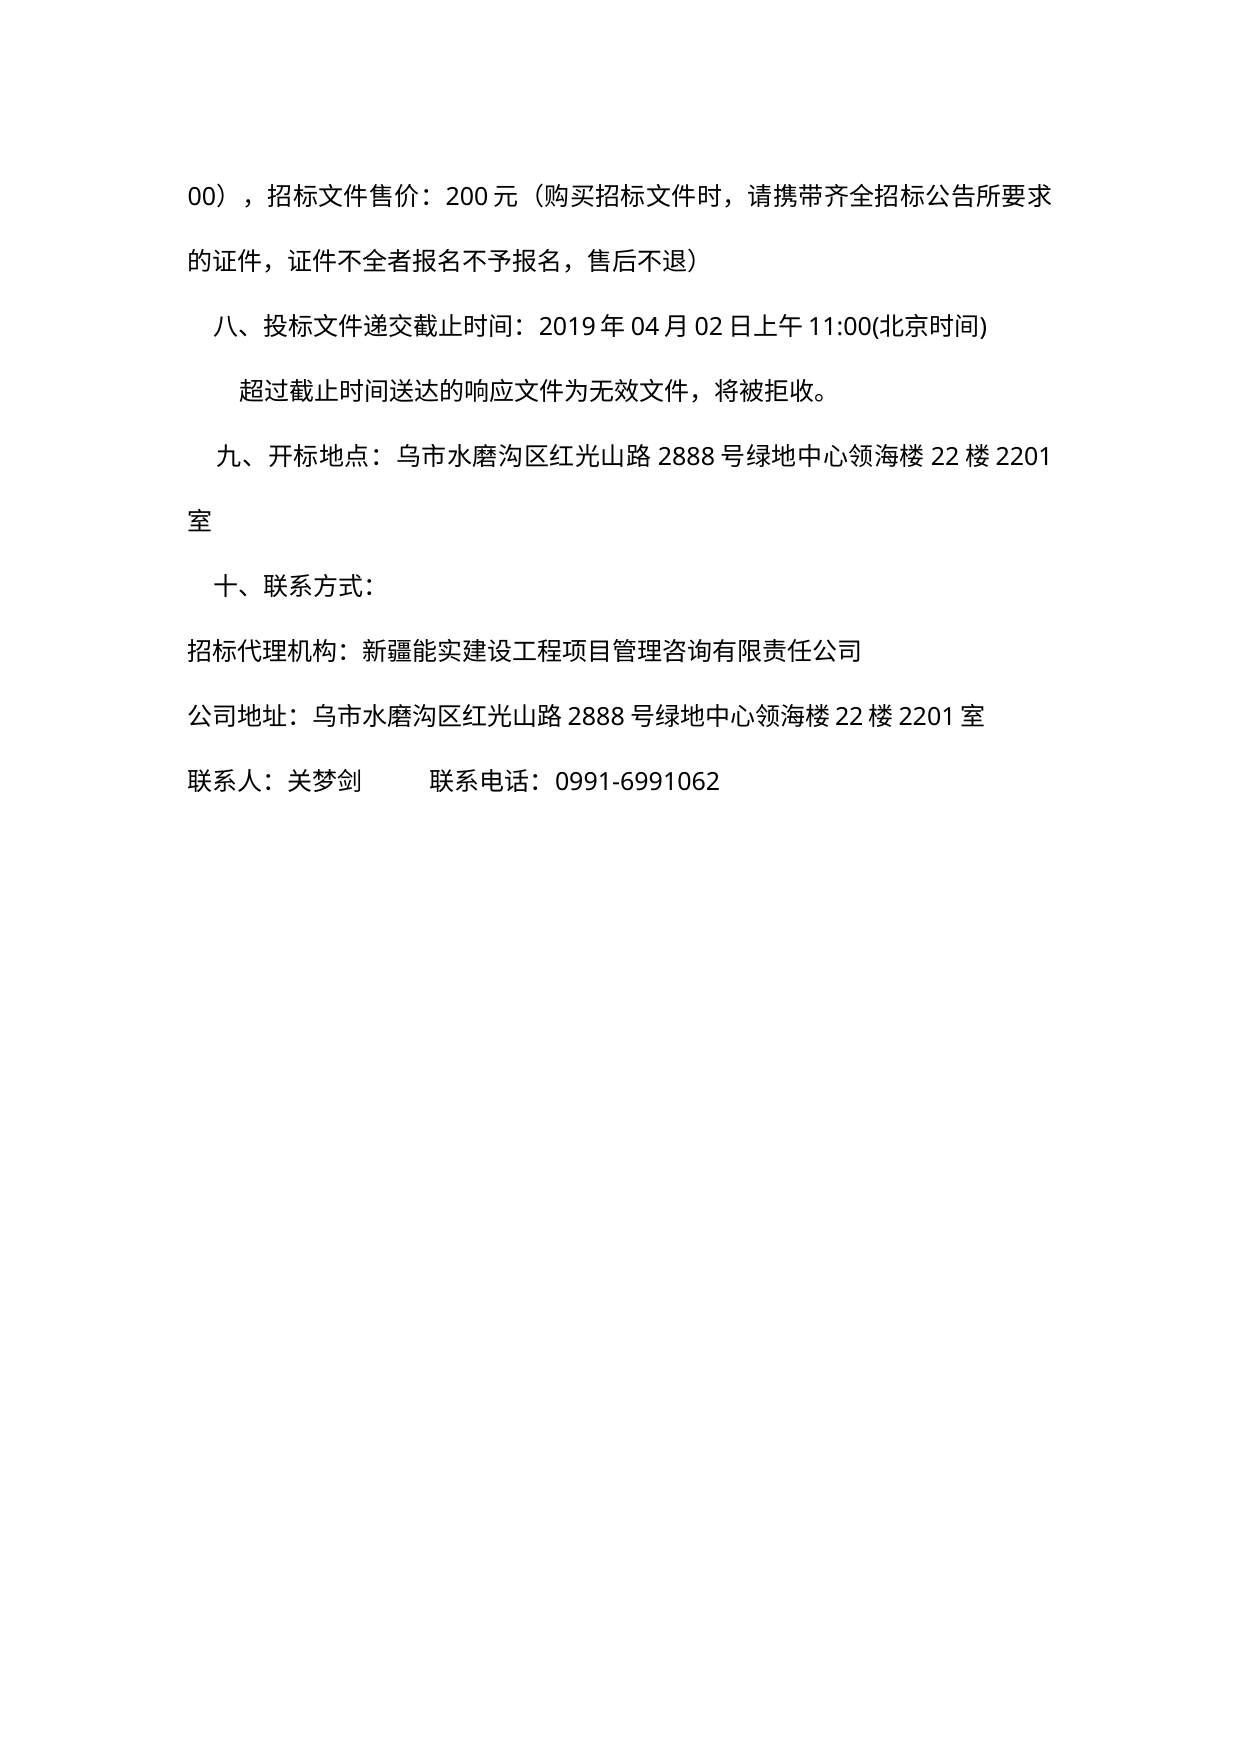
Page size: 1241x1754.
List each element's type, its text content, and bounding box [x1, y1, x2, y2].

text 九、开标地点：乌市水磨沟区红光山路2888号绿地中心领海楼22楼2201室 [187, 422, 1053, 552]
text 超过截止时间送达的响应文件为无效文件，将被拒收。 [187, 357, 1053, 422]
text 联系人：关梦剑 联系电话：0991-6991062 [187, 747, 1053, 812]
text 八、投标文件递交截止时间：2019年04月02日上午11:00(北京时间) [187, 292, 1053, 357]
text 招标代理机构：新疆能实建设工程项目管理咨询有限责任公司 [187, 617, 1053, 682]
text 十、联系方式： [187, 552, 1053, 617]
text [187, 162, 1053, 292]
text 公司地址：乌市水磨沟区红光山路2888号绿地中心领海楼22楼2201室 [187, 682, 1053, 747]
